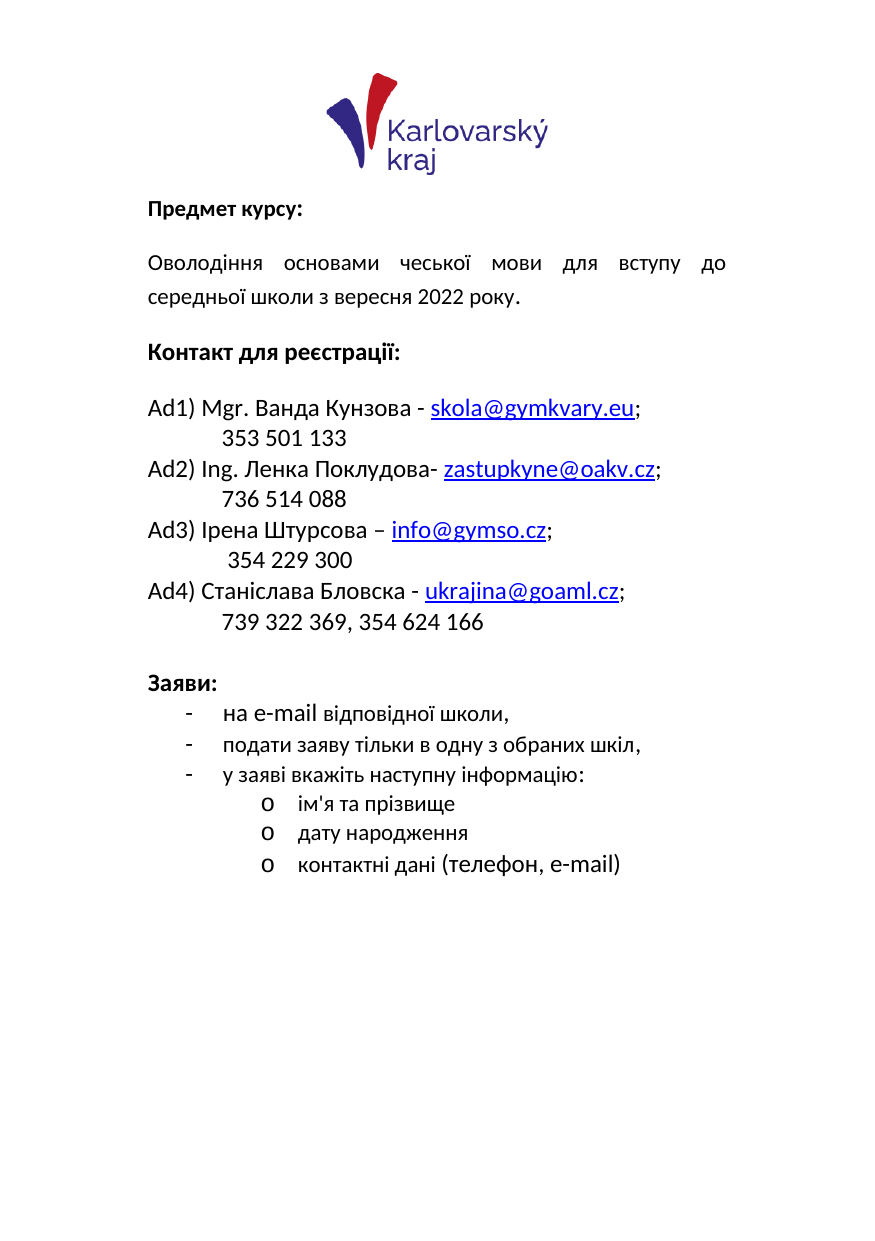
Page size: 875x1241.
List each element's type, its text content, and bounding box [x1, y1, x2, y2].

text Предмет курсу: [148, 192, 726, 222]
text Оволодіння основами чеської мови для вступу до середньої школи з вересня 2022 року. [148, 248, 726, 311]
list подати заяву тільки в одну з обраних шкіл, [185, 728, 726, 758]
text 736 514 088 [148, 483, 726, 514]
text 354 229 300 [148, 544, 726, 575]
text Заяви: [148, 667, 726, 697]
text 353 501 133 [148, 422, 726, 453]
list на e-mail відповідної школи, [185, 697, 726, 728]
picture [326, 73, 548, 175]
text Ad2) Ing. Ленка Поклудова- zastupkyne@oakv.cz; [148, 453, 726, 483]
list дату народження [260, 818, 726, 848]
text Контакт для реєстрації: [148, 336, 726, 367]
text Ad1) Mgr. Ванда Кунзова - skola@gymkvary.eu; [148, 392, 726, 422]
list контактні дані (телефон, e-mail) [260, 848, 726, 880]
list у заяві вкажіть наступну інформацію: [185, 758, 726, 789]
text 739 322 369, 354 624 166 [148, 606, 726, 636]
list ім'я та прізвище [260, 789, 726, 818]
text Ad4) Станіслава Бловска - ukrajina@goaml.cz; [148, 575, 726, 606]
text Ad3) Ірена Штурсова – info@gymso.cz; [148, 514, 726, 544]
